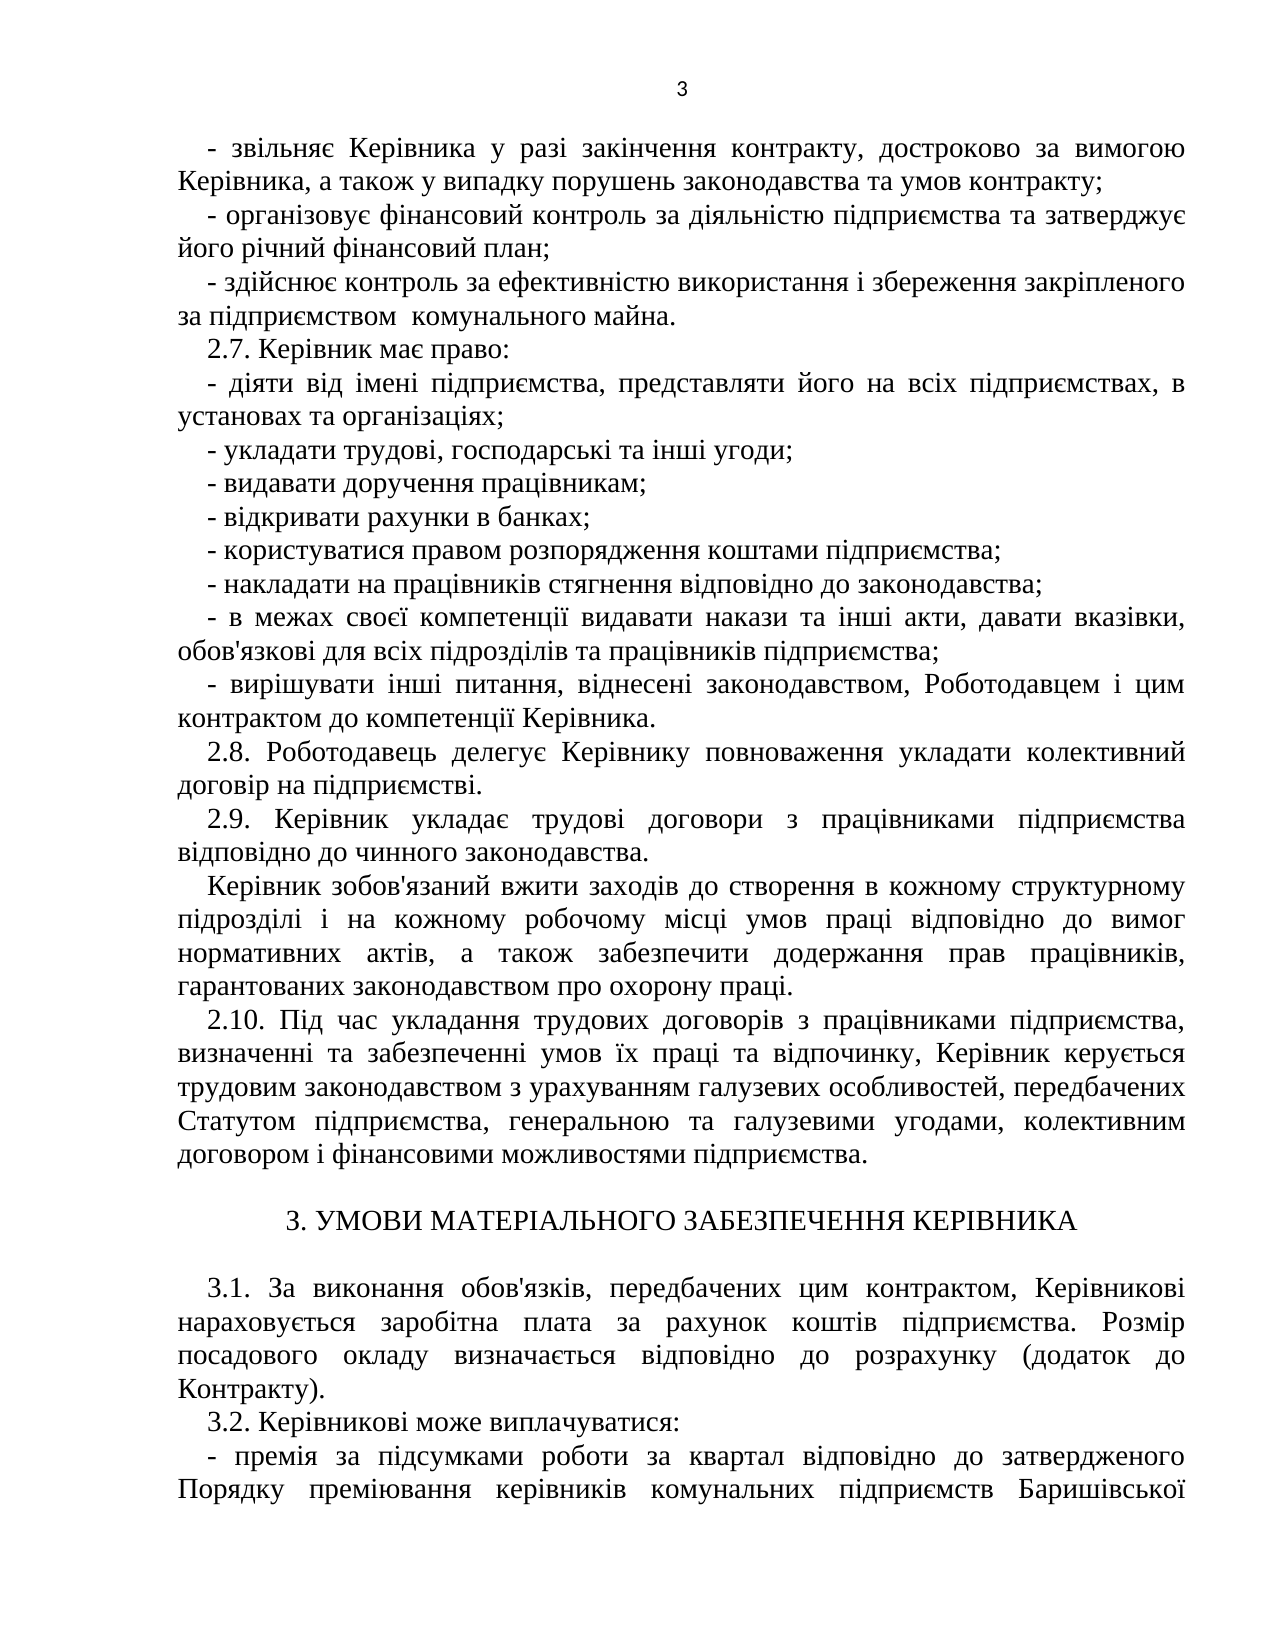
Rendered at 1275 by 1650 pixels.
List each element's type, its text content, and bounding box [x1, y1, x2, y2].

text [177, 1438, 1186, 1505]
text - укладати трудові, господарські та інші угоди; [177, 432, 1186, 465]
text - діяти від імені підприємства, представляти його на всіх підприємствах, в установах та організаціях; [177, 365, 1186, 432]
text - звільняє Керівника у разі закінчення контракту, достроково за вимогою Керівника, а також у випадку порушень законодавства та умов контракту; [177, 130, 1186, 197]
text - користуватися правом розпорядження коштами підприємства; [177, 532, 1186, 566]
text Керівник зобов'язаний вжити заходів до створення в кожному структурному підрозділі і на кожному робочому місці умов праці відповідно до вимог нормативних актів, а також забезпечити додержання прав працівників, гарантованих законодавством про охорону праці. [177, 868, 1186, 1002]
text 3.2. Керівникові може виплачуватися: [177, 1404, 1186, 1438]
text - накладати на працівників стягнення відповідно до законодавства; [177, 566, 1186, 599]
text - здійснює контроль за ефективністю використання і збереження закріпленого за підприємством комунального майна. [177, 264, 1186, 331]
text З. УМОВИ МАТЕРІАЛЬНОГО ЗАБЕЗПЕЧЕННЯ КЕРІВНИКА [177, 1203, 1186, 1237]
text 2.7. Керівник має право: [177, 331, 1186, 365]
text 2.8. Роботодавець делегує Керівнику повноваження укладати колективний договір на підприємстві. [177, 734, 1186, 801]
text - в межах своєї компетенції видавати накази та інші акти, давати вказівки, обов'язкові для всіх підрозділів та працівників підприємства; [177, 599, 1186, 667]
text 2.10. Під час укладання трудових договорів з працівниками підприємства, визначенні та забезпеченні умов їх праці та відпочинку, Керівник керується трудовим законодавством з урахуванням галузевих особливостей, передбачених Статутом підприємства, генеральною та галузевими угодами, колективним договором і фінансовими можливостями підприємства. [177, 1002, 1186, 1170]
text 2.9. Керівник укладає трудові договори з працівниками підприємства відповідно до чинного законодавства. [177, 801, 1186, 868]
text - відкривати рахунки в банках; [177, 499, 1186, 532]
text - видавати доручення працівникам; [177, 465, 1186, 499]
text - організовує фінансовий контроль за діяльністю підприємства та затверджує його річний фінансовий план; [177, 197, 1186, 264]
text 3.1. За виконання обов'язків, передбачених цим контрактом, Керівникові нараховується заробітна плата за рахунок коштів підприємства. Розмір посадового окладу визначається відповідно до розрахунку (додаток до Контракту). [177, 1270, 1186, 1404]
text - вирішувати інші питання, віднесені законодавством, Роботодавцем і цим контрактом до компетенції Керівника. [177, 667, 1186, 734]
